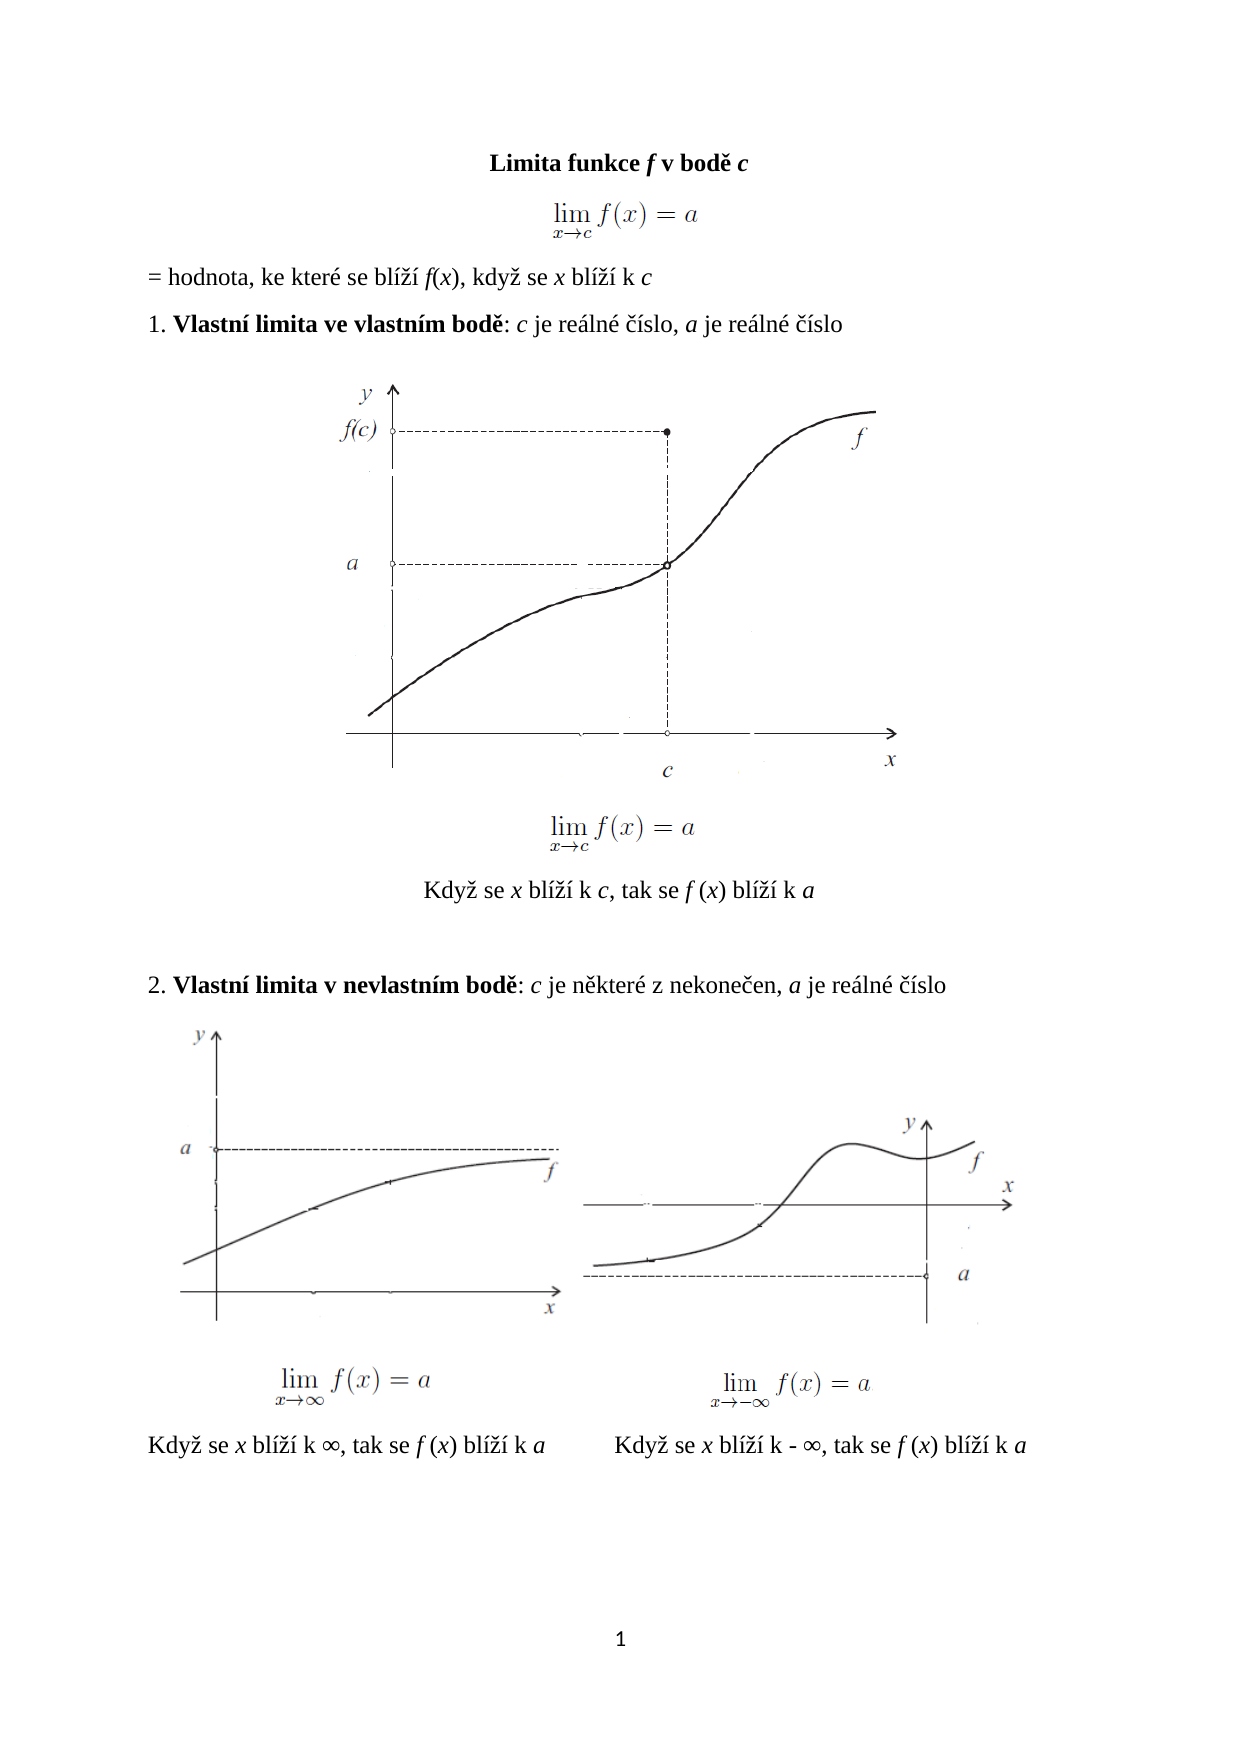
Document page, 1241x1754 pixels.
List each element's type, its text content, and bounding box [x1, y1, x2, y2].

text 2. Vlastní limita v nevlastním bodě: c je některé z nekonečen, a je reálné číslo [148, 971, 1093, 999]
picture [704, 1363, 873, 1412]
text = hodnota, ke které se blíží f(x), když se x blíží k c [148, 262, 1093, 290]
picture [545, 809, 695, 857]
text Když se x blíží k c, tak se f (x) blíží k a [148, 875, 1093, 904]
picture [548, 195, 698, 243]
text Limita funkce f v bodě c [148, 148, 1093, 176]
picture [147, 1018, 1019, 1337]
text 1. Vlastní limita ve vlastním bodě: c je reálné číslo, a je reálné číslo [148, 309, 1093, 338]
picture [266, 1355, 430, 1412]
text Když se x blíží k ∞, tak se f (x) blíží k a Když se x blíží k - ∞, tak se f (x) blíží k a [148, 1431, 1093, 1459]
picture [330, 357, 911, 791]
